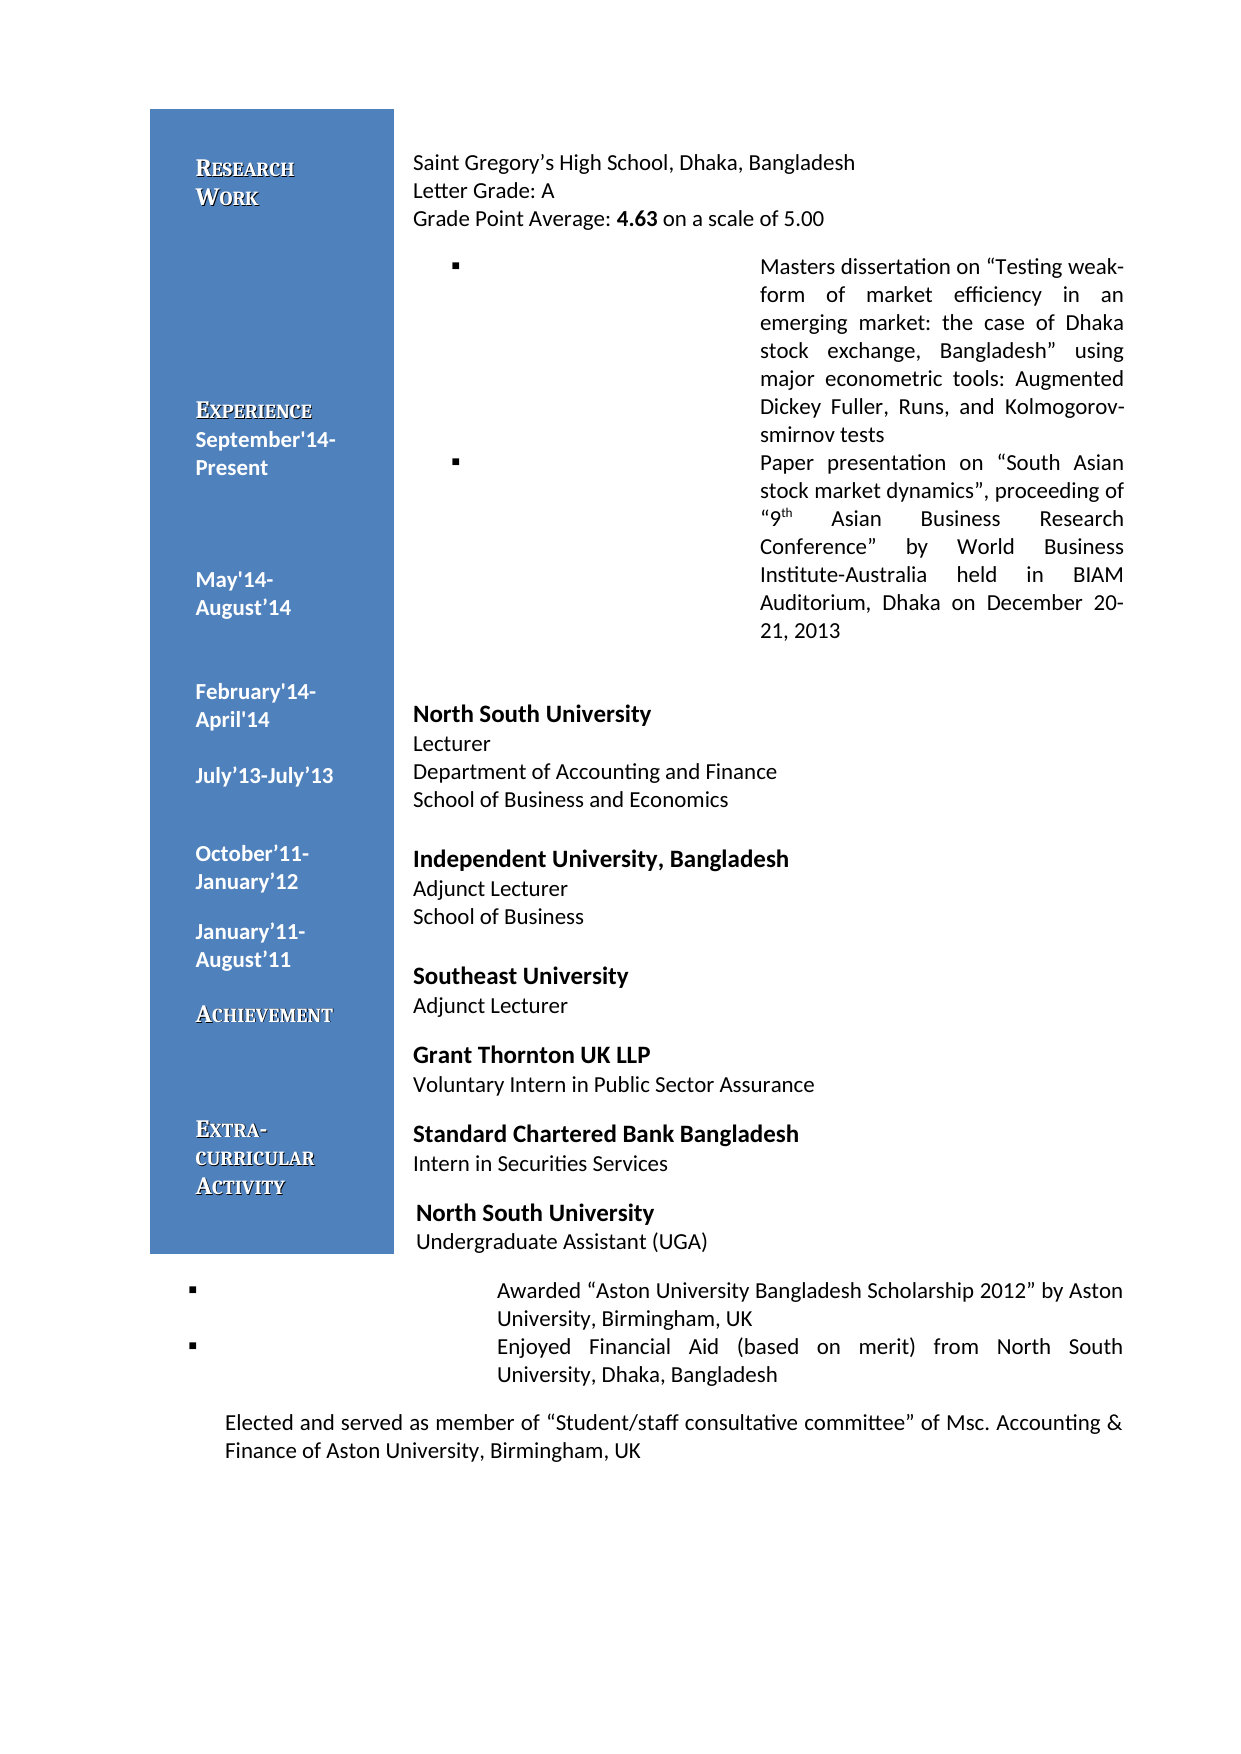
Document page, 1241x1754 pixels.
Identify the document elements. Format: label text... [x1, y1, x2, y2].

list Elected and served as member of “Student/staff consultative committee” of Msc. Accounting & Finance of Aston University, Birmingham, UK [225, 1408, 1124, 1464]
text Department of Accounting and Finance [394, 757, 1124, 785]
text Saint Gregory’s High School, Dhaka, Bangladesh [394, 148, 1124, 176]
text Adjunct Lecturer [394, 874, 1124, 902]
text School of Business [394, 902, 1124, 930]
text Voluntary Intern in Public Sector Assurance [394, 1070, 1124, 1098]
text Adjunct Lecturer [394, 991, 1124, 1019]
text North South University [416, 1197, 1124, 1227]
text Undergraduate Assistant (UGA) [416, 1227, 1124, 1256]
text Grade Point Average: 4.63 on a scale of 5.00 [394, 204, 1124, 232]
text Letter Grade: A [394, 176, 1124, 204]
list Awarded “Aston University Bangladesh Scholarship 2012” by Aston University, Birmingham, UK [187, 1276, 1124, 1332]
list Masters dissertation on “Testing weak-form of market efficiency in an emerging market: the case of Dhaka stock exchange, Bangladesh” using major econometric tools: Augmented Dickey Fuller, Runs, and Kolmogorov-smirnov tests [394, 252, 1124, 448]
text Grant Thornton UK LLP [394, 1039, 1124, 1070]
text Intern in Securities Services [394, 1149, 1124, 1177]
text School of Business and Economics [394, 785, 1124, 813]
list Enjoyed Financial Aid (based on merit) from North South University, Dhaka, Bangladesh [187, 1332, 1124, 1388]
text North South University [394, 698, 1124, 729]
text Lecturer [394, 729, 1124, 757]
list Paper presentation on “South Asian stock market dynamics”, proceeding of “9th Asian Business Research Conference” by World Business Institute-Australia held in BIAM Auditorium, Dhaka on December 20-21, 2013 [394, 448, 1124, 644]
text Independent University, Bangladesh [394, 843, 1124, 874]
text Southeast University [394, 960, 1124, 991]
text Standard Chartered Bank Bangladesh [394, 1118, 1124, 1149]
